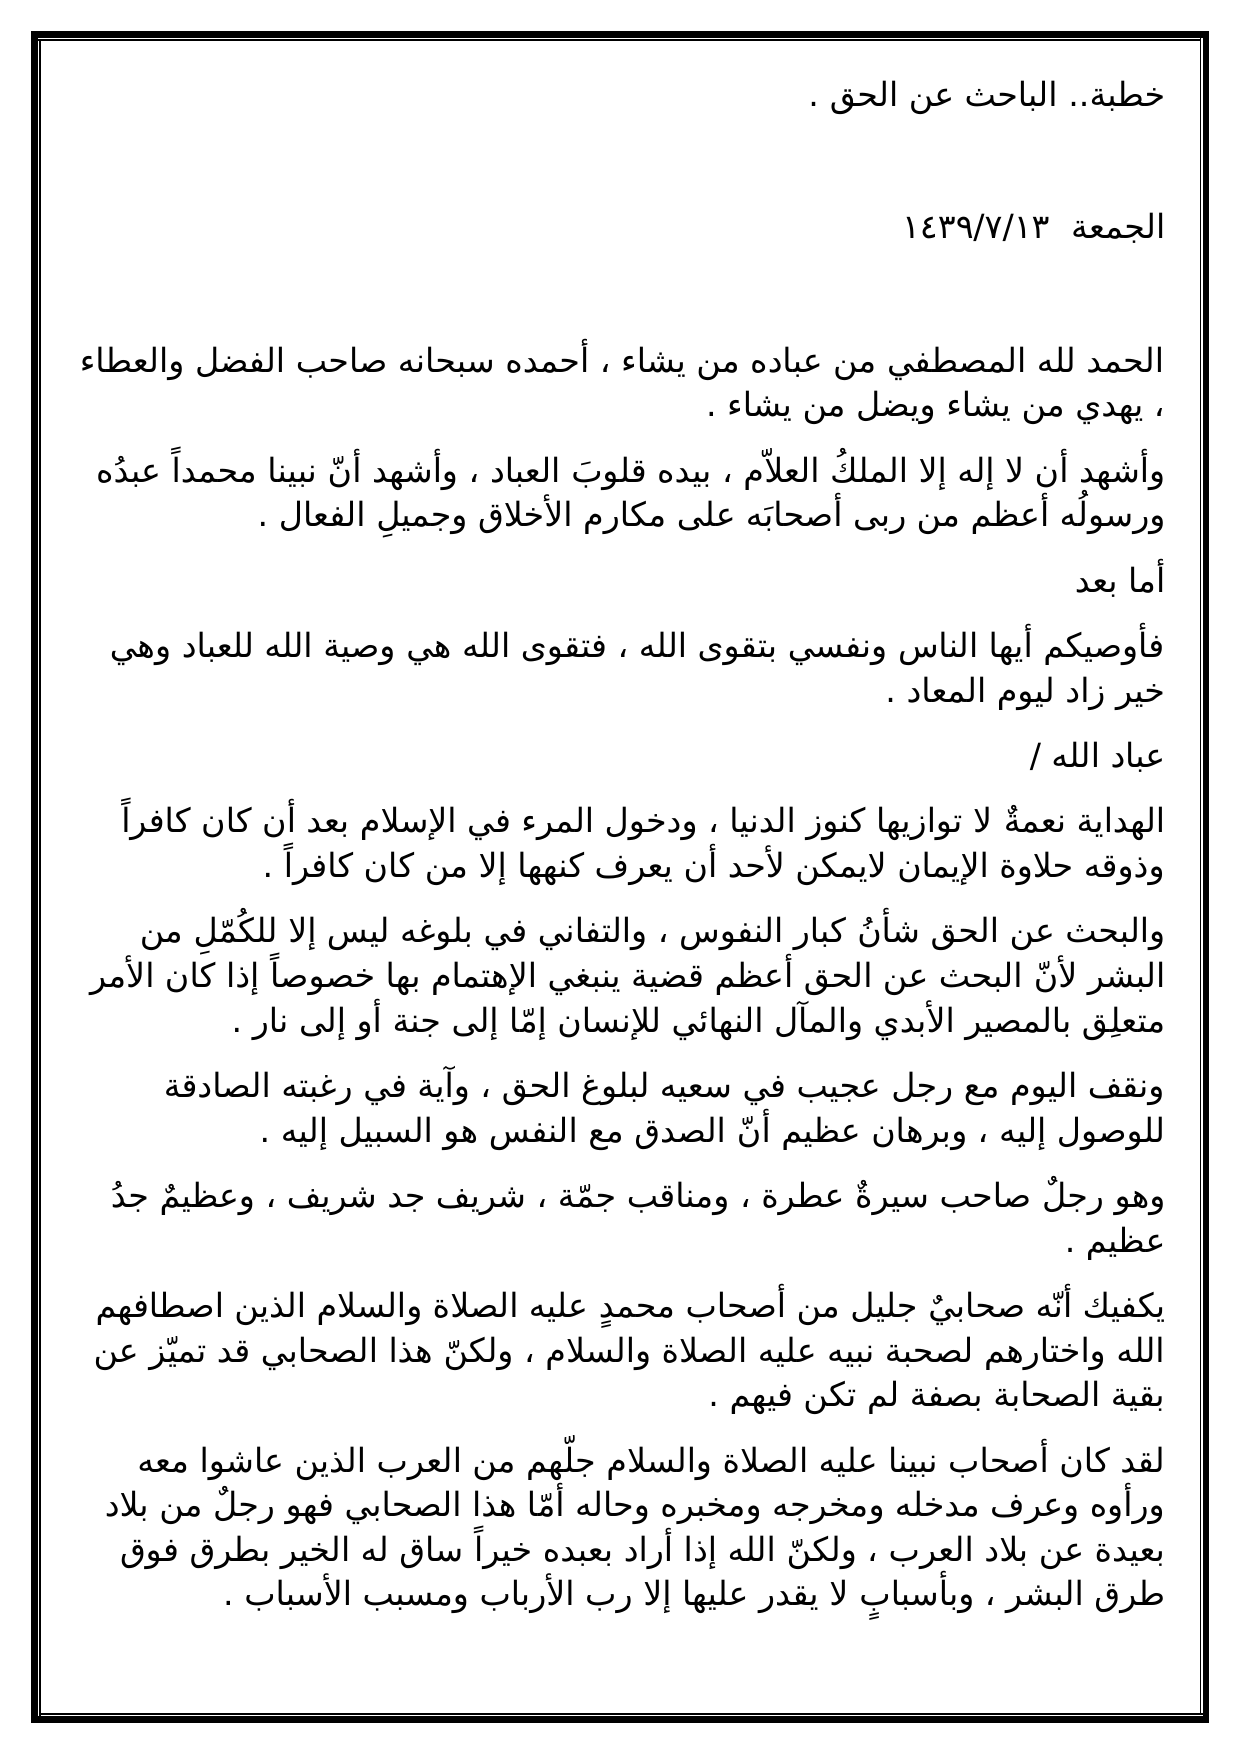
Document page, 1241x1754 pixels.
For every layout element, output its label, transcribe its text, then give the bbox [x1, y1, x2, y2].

text الجمعة ١٤٣٩/٧/١٣ [75, 208, 1165, 247]
text عباد الله / [75, 736, 1165, 775]
text الهداية نعمةٌ لا توازيها كنوز الدنيا ، ودخول المرء في الإسلام بعد أن كان كافراً وذوقه حلاوة الإيمان لايمكن لأحد أن يعرف كنهها إلا من كان كافراً . [75, 802, 1165, 885]
text يكفيك أنّه صحابيٌ جليل من أصحاب محمدٍ عليه الصلاة والسلام الذين اصطافهم الله واختارهم لصحبة نبيه عليه الصلاة والسلام ، ولكنّ هذا الصحابي قد تميّز عن بقية الصحابة بصفة لم تكن فيهم . [75, 1286, 1165, 1414]
text وأشهد أن لا إله إلا الملكُ العلاّم ، بيده قلوبَ العباد ، وأشهد أنّ نبينا محمداً عبدُه ورسولُه أعظم من ربى أصحابَه على مكارم الأخلاق وجميلِ الفعال . [75, 451, 1165, 534]
text والبحث عن الحق شأنُ كبار النفوس ، والتفاني في بلوغه ليس إلا للكُمّلِ من البشر لأنّ البحث عن الحق أعظم قضية ينبغي الإهتمام بها خصوصاً إذا كان الأمر متعلِق بالمصير الأبدي والمآل النهائي للإنسان إمّا إلى جنة أو إلى نار . [75, 912, 1165, 1040]
text لقد كان أصحاب نبينا عليه الصلاة والسلام جلّهم من العرب الذين عاشوا معه ورأوه وعرف مدخله ومخرجه ومخبره وحاله أمّا هذا الصحابي فهو رجلٌ من بلاد بعيدة عن بلاد العرب ، ولكنّ الله إذا أراد بعبده خيراً ساق له الخير بطرق فوق طرق البشر ، وبأسبابٍ لا يقدر عليها إلا رب الأرباب ومسبب الأسباب . [75, 1441, 1165, 1614]
text فأوصيكم أيها الناس ونفسي بتقوى الله ، فتقوى الله هي وصية الله للعباد وهي خير زاد ليوم المعاد . [75, 626, 1165, 710]
text أما بعد [75, 561, 1165, 600]
text خطبة.. الباحث عن الحق . [75, 75, 1165, 114]
text ونقف اليوم مع رجل عجيب في سعيه لبلوغ الحق ، وآية في رغبته الصادقة للوصول إليه ، وبرهان عظيم أنّ الصدق مع النفس هو السبيل إليه . [75, 1066, 1165, 1150]
text الحمد لله المصطفي من عباده من يشاء ، أحمده سبحانه صاحب الفضل والعطاء ، يهدي من يشاء ويضل من يشاء . [75, 341, 1165, 424]
text وهو رجلٌ صاحب سيرةٌ عطرة ، ومناقب جمّة ، شريف جد شريف ، وعظيمٌ جدُ عظيم . [75, 1176, 1165, 1260]
